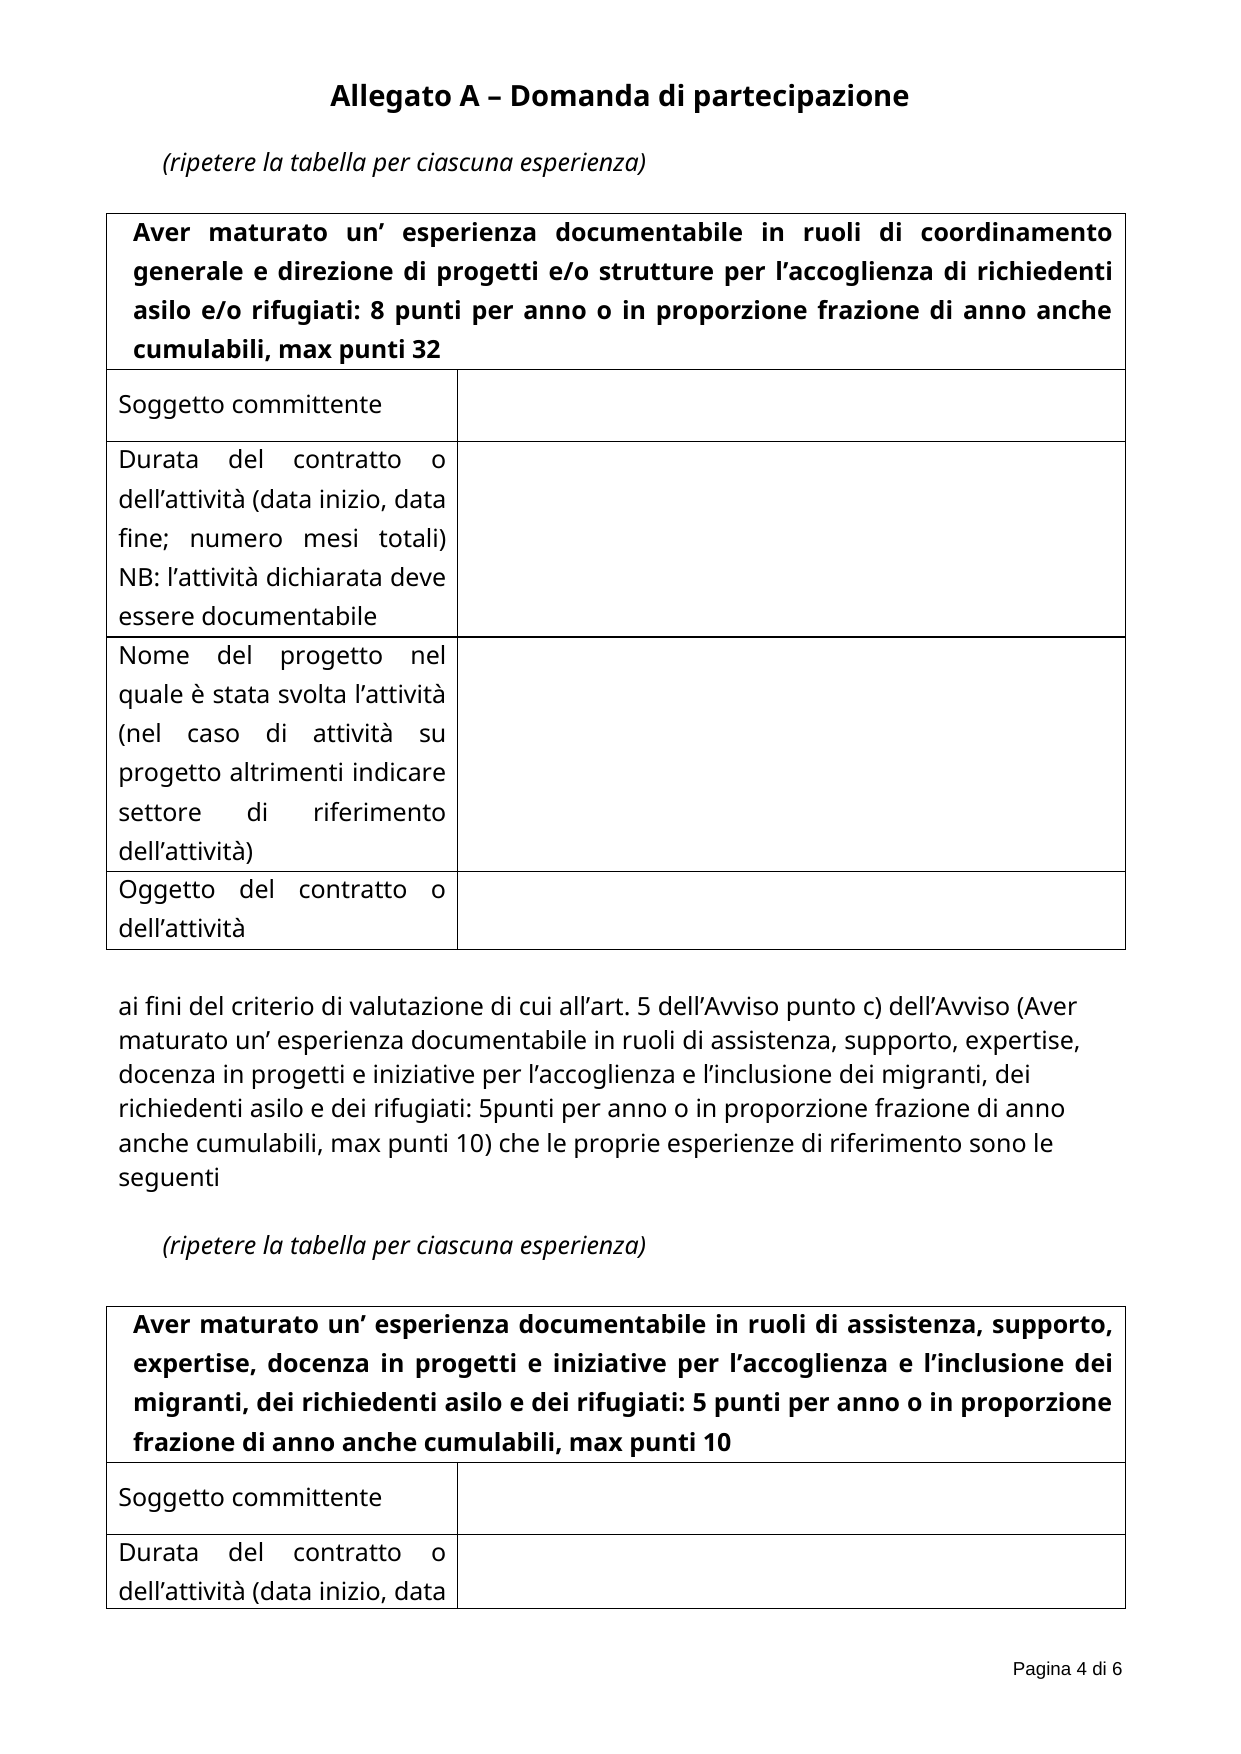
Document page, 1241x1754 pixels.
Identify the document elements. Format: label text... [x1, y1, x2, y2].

text ai fini del criterio di valutazione di cui all’art. 5 dell’Avviso punto c) dell’Avviso (Aver maturato un’ esperienza documentabile in ruoli di assistenza, supporto, expertise, docenza in progetti e iniziative per l’accoglienza e l’inclusione dei migranti, dei richiedenti asilo e dei rifugiati: 5punti per anno o in proporzione frazione di anno anche cumulabili, max punti 10) che le proprie esperienze di riferimento sono le seguenti [118, 989, 1122, 1193]
table_cell Nome del progetto nel quale è stata svolta l’attività (nel caso di attività su progetto altrimenti indicare settore di riferimento dell’attività) [107, 638, 457, 871]
table_cell Oggetto del contratto o dell’attività [107, 872, 457, 949]
text (ripetere la tabella per ciascuna esperienza) [162, 1227, 1122, 1261]
table_header Aver maturato un’ esperienza documentabile in ruoli di assistenza, supporto, expertise, docenza in progetti e iniziative per l’accoglienza e l’inclusione dei migranti, dei richiedenti asilo e dei rifugiati: 5 punti per anno o in proporzione frazione di anno anche cumulabili, max punti 10 [107, 1307, 1125, 1462]
table_cell Soggetto committente [107, 1463, 457, 1534]
table_header Aver maturato un’ esperienza documentabile in ruoli di coordinamento generale e direzione di progetti e/o strutture per l’accoglienza di richiedenti asilo e/o rifugiati: 8 punti per anno o in proporzione frazione di anno anche cumulabili, max punti 32 [107, 214, 1125, 369]
table_cell [458, 872, 1125, 949]
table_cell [107, 1535, 457, 1608]
text (ripetere la tabella per ciascuna esperienza) [162, 145, 1122, 179]
table_cell [458, 442, 1125, 636]
table_cell [458, 370, 1125, 441]
table_cell Soggetto committente [107, 370, 457, 441]
table_cell Durata del contratto o dell’attività (data inizio, data fine; numero mesi totali) NB: l’attività dichiarata deve essere documentabile [107, 442, 457, 636]
table_cell [458, 1463, 1125, 1534]
table_cell [458, 638, 1125, 871]
table_cell [458, 1535, 1125, 1608]
